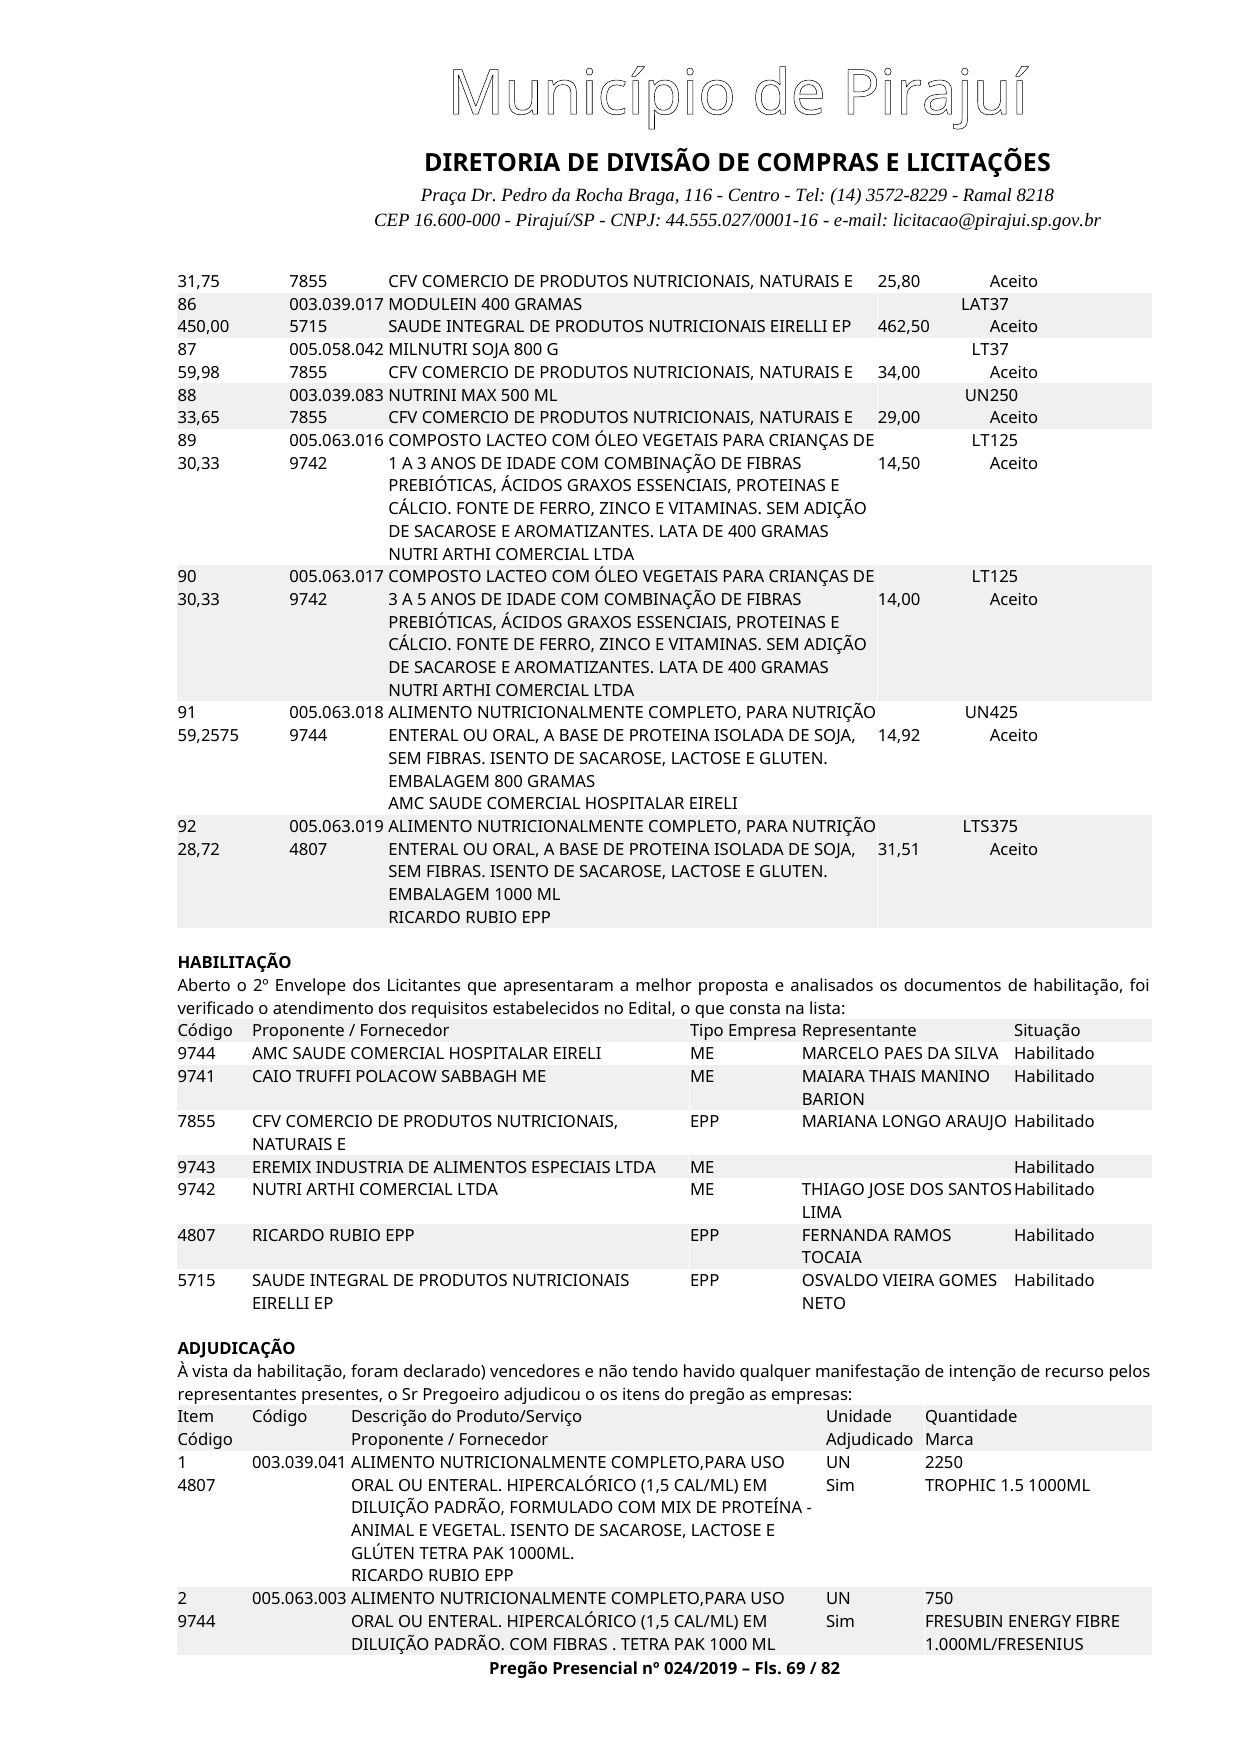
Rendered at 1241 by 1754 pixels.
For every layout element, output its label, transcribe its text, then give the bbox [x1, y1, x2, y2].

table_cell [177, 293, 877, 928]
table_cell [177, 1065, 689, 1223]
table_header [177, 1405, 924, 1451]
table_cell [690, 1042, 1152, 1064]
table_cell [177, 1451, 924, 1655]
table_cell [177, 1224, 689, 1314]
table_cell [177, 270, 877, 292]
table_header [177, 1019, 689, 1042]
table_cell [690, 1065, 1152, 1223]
text À vista da habilitação, foram declarado) vencedores e não tendo havido qualquer manifestação de intenção de recurso pelos representantes presentes, o Sr Pregoeiro adjudicou o os itens do pregão as empresas: [177, 1360, 1152, 1405]
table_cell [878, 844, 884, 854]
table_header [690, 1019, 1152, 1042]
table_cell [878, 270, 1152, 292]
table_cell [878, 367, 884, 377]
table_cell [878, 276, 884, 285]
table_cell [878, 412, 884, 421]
text ADJUDICAÇÃO [177, 1337, 1152, 1360]
text Aberto o 2º Envelope dos Licitantes que apresentaram a melhor proposta e analisados os documentos de habilitação, foi verificado o atendimento dos requisitos estabelecidos no Edital, o que consta na lista: [177, 974, 1152, 1019]
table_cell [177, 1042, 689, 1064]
text HABILITAÇÃO [177, 951, 1152, 974]
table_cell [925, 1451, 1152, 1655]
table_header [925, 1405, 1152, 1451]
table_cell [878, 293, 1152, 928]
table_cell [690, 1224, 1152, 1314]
